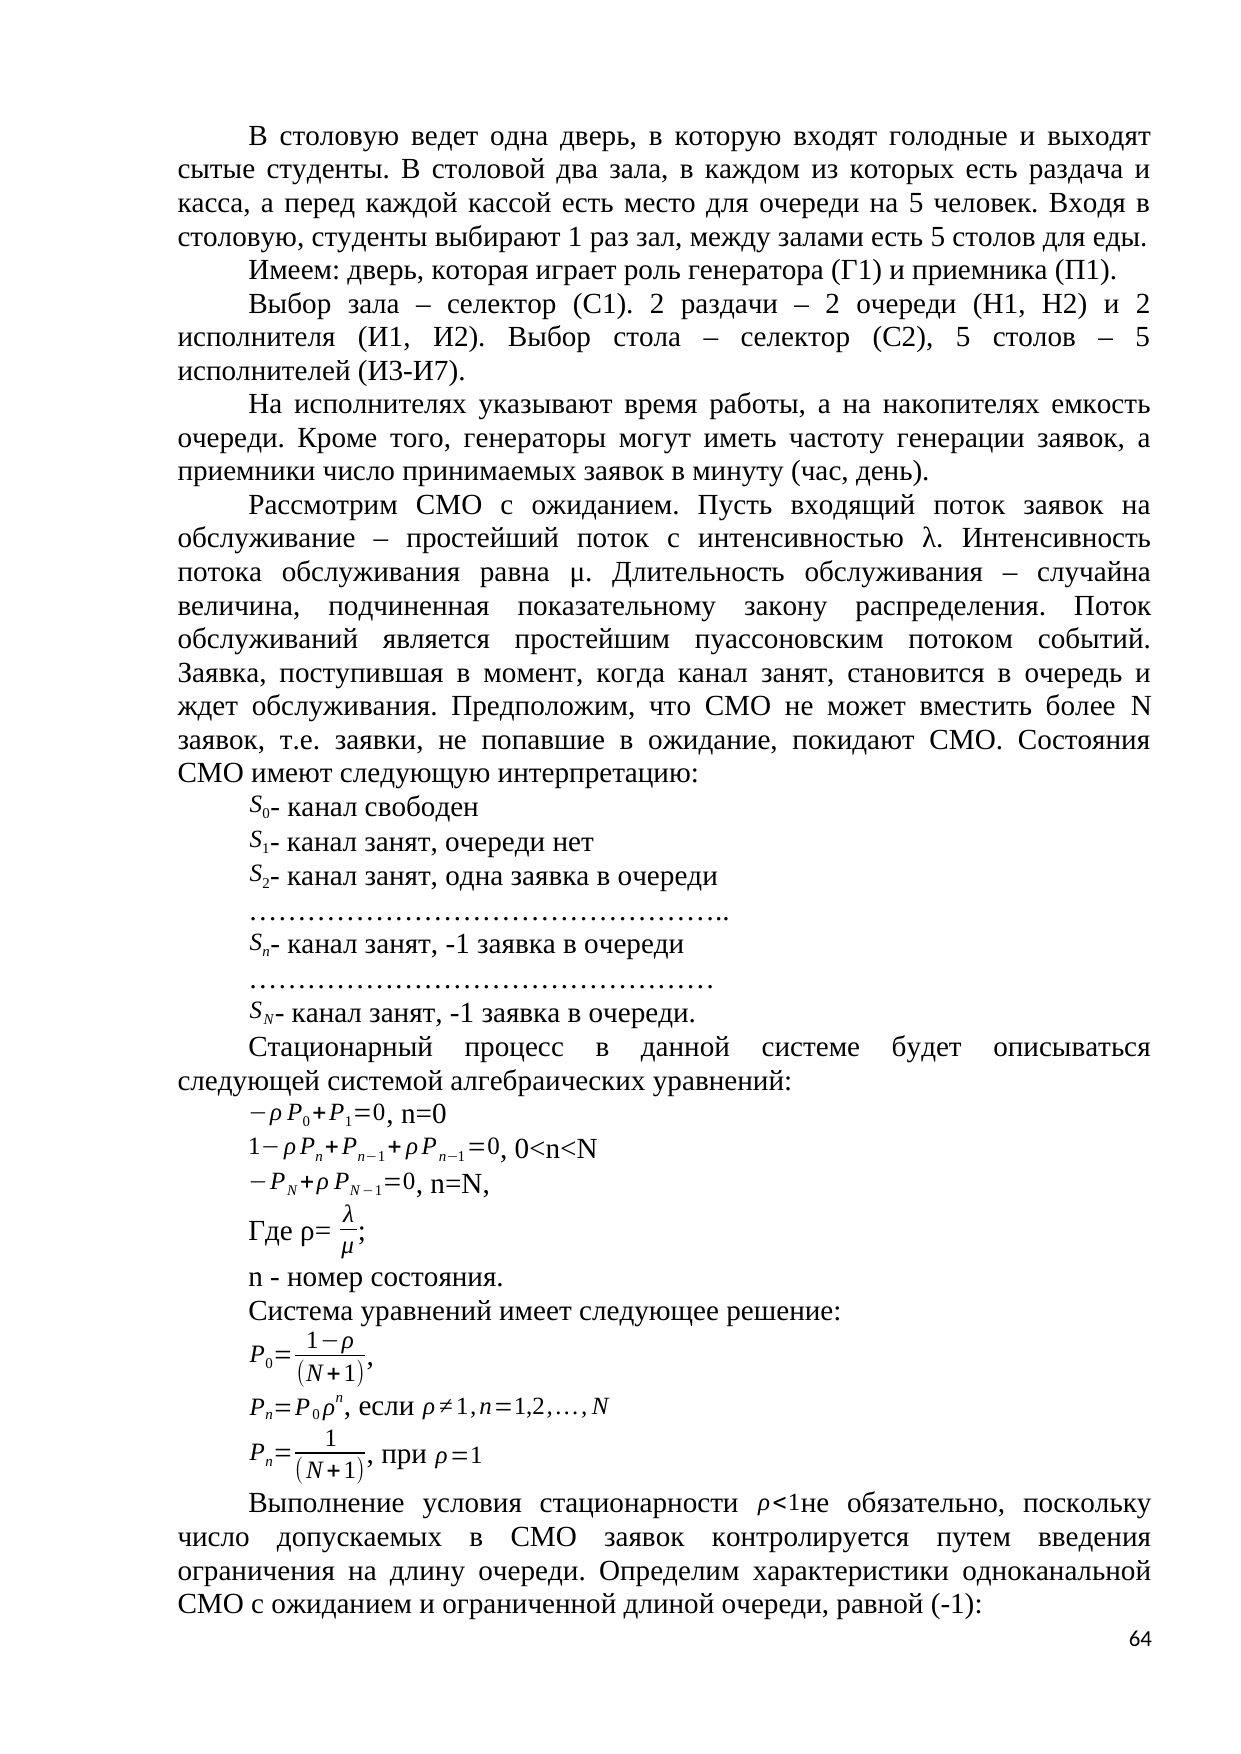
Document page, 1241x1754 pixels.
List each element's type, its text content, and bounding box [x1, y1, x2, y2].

text Система уравнений имеет следующее решение: [177, 1293, 1152, 1327]
text Где ρ= ; [177, 1201, 1152, 1259]
text Имеем: дверь, которая играет роль генератора (Г1) и приемника (П1). [177, 252, 1152, 286]
text Рассмотрим СМО с ожиданием. Пусть входящий поток заявок на обслуживание – простейший поток с интенсивностью λ. Интенсивность потока обслуживания равна μ. Длительность обслуживания – случайна величина, подчиненная показательному закону распределения. Поток обслуживаний является простейшим пуассоновским потоком событий. Заявка, поступившая в момент, когда канал занят, становится в очередь и ждет обслуживания. Предположим, что СМО не может вместить более N заявок, т.е. заявки, не попавшие в ожидание, покидают СМО. Состояния СМО имеют следующую интерпретацию: [177, 487, 1152, 789]
text - канал занят, -1 заявка в очереди. [177, 995, 1152, 1029]
text - канал занят, -1 заявка в очереди [177, 927, 1152, 961]
text Выбор зала – селектор (С1). 2 раздачи – 2 очереди (Н1, Н2) и 2 исполнителя (И1, И2). Выбор стола – селектор (С2), 5 столов – 5 исполнителей (И3-И7). [177, 286, 1152, 386]
text ………………………………………….. [177, 893, 1152, 927]
text ………………………………………… [177, 961, 1152, 995]
text , при [177, 1424, 1152, 1486]
text , n=N, [177, 1166, 1152, 1201]
text - канал занят, одна заявка в очереди [177, 858, 1152, 893]
text , [177, 1327, 1152, 1388]
text , n=0 [177, 1097, 1152, 1131]
text , 0<n<N [177, 1131, 1152, 1166]
text - канал занят, очереди нет [177, 824, 1152, 858]
text Выполнение условия стационарности не обязательно, поскольку число допускаемых в СМО заявок контролируется путем введения ограничения на длину очереди. Определим характеристики одноканальной СМО с ожиданием и ограниченной длиной очереди, равной (-1): [177, 1486, 1152, 1620]
text Стационарный процесс в данной системе будет описываться следующей системой алгебраических уравнений: [177, 1029, 1152, 1097]
text , eсли [177, 1388, 1152, 1424]
text - канал свободен [177, 789, 1152, 824]
text В столовую ведет одна дверь, в которую входят голодные и выходят сытые студенты. В столовой два зала, в каждом из которых есть раздача и касса, а перед каждой кассой есть место для очереди на 5 человек. Входя в столовую, студенты выбирают 1 раз зал, между залами есть 5 столов для еды. [177, 118, 1152, 252]
text На исполнителях указывают время работы, а на накопителях емкость очереди. Кроме того, генераторы могут иметь частоту генерации заявок, а приемники число принимаемых заявок в минуту (час, день). [177, 386, 1152, 487]
text n - номер состояния. [177, 1259, 1152, 1293]
